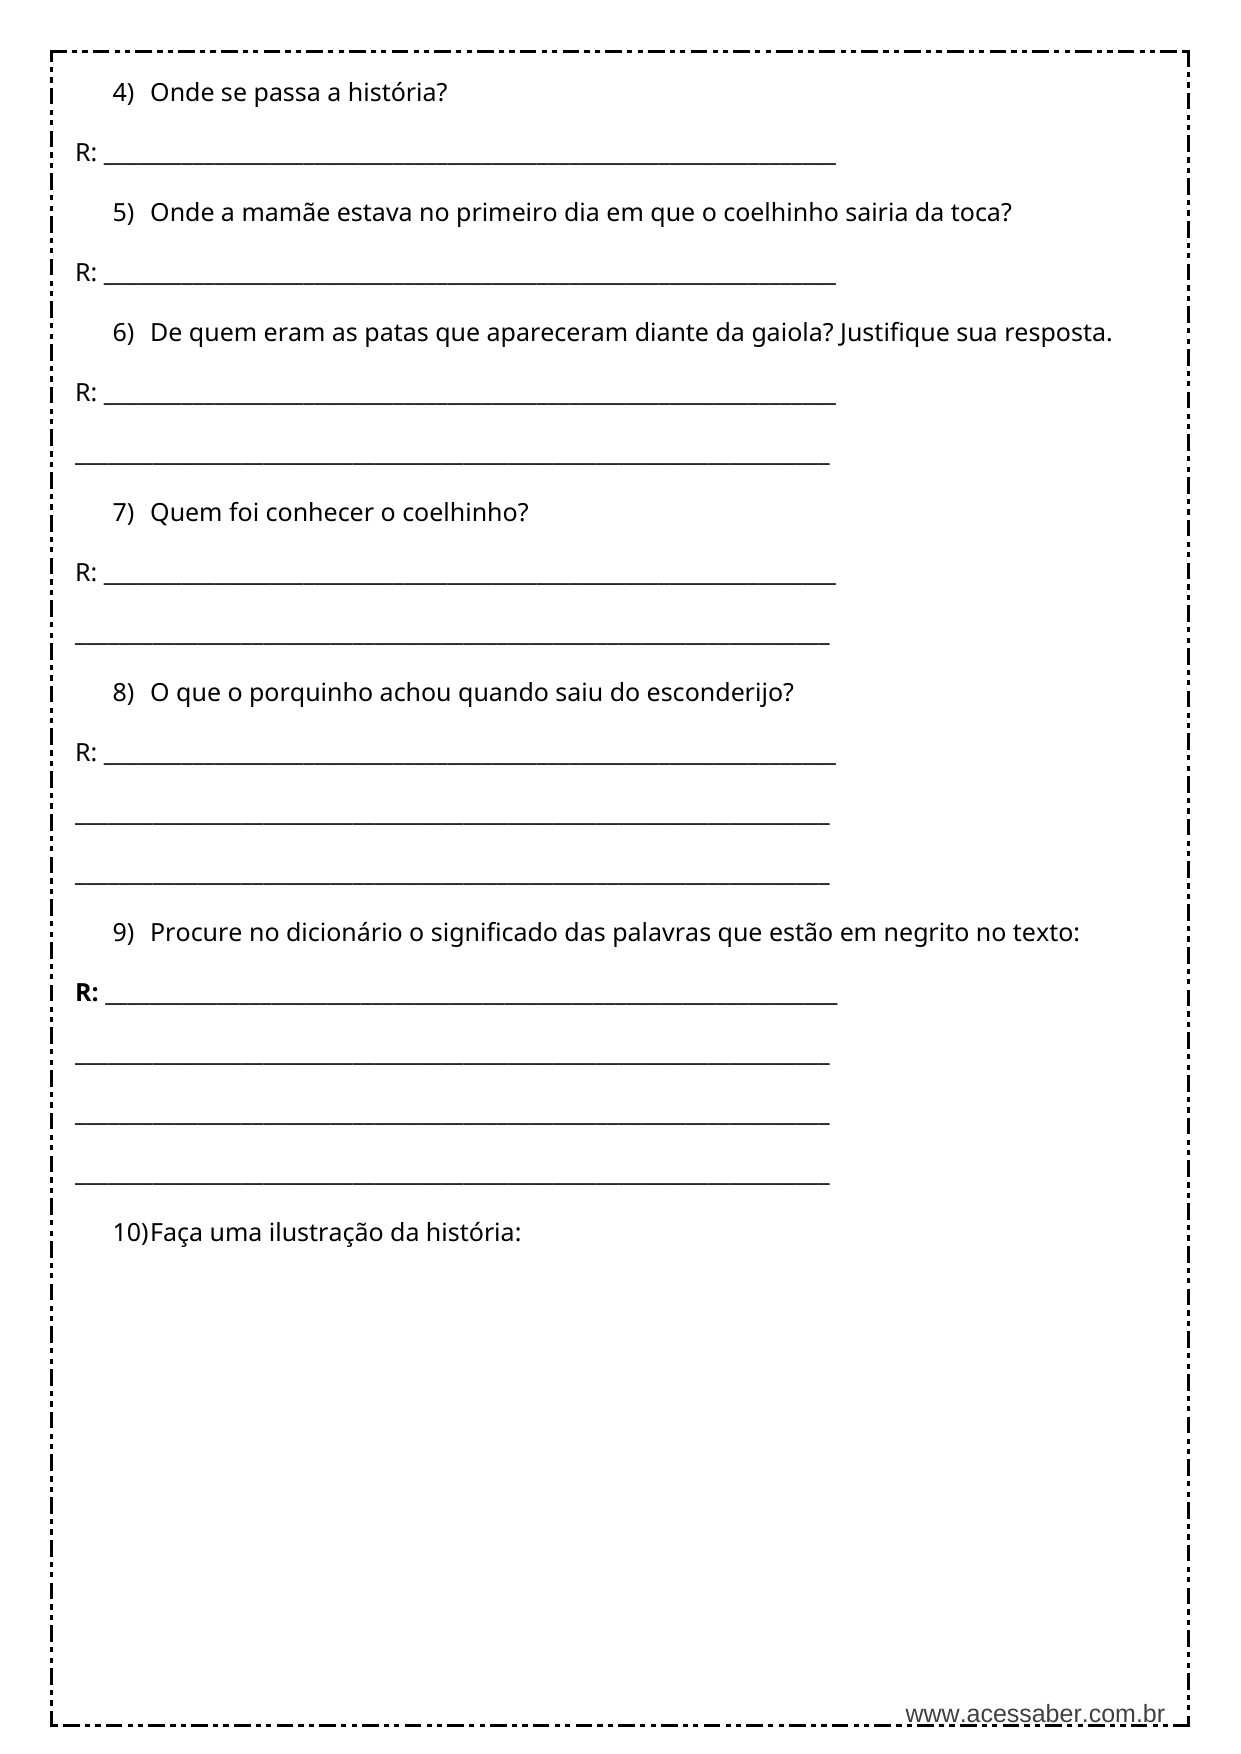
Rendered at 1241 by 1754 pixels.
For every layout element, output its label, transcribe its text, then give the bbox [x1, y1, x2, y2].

text ____________________________________________________________________ [75, 1095, 1165, 1129]
list De quem eram as patas que apareceram diante da gaiola? Justifique sua resposta. [112, 315, 1165, 349]
list Onde a mamãe estava no primeiro dia em que o coelhinho sairia da toca? [112, 195, 1165, 229]
list Procure no dicionário o significado das palavras que estão em negrito no texto: [112, 915, 1165, 949]
text ____________________________________________________________________ [75, 795, 1165, 829]
text ____________________________________________________________________ [75, 1035, 1165, 1069]
list O que o porquinho achou quando saiu do esconderijo? [112, 675, 1165, 709]
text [75, 255, 1165, 289]
text R: __________________________________________________________________ [75, 735, 1165, 769]
list Onde se passa a história? [112, 75, 1165, 109]
text ____________________________________________________________________ [75, 855, 1165, 889]
list Faça uma ilustração da história: [112, 1215, 1165, 1249]
text ____________________________________________________________________ [75, 615, 1165, 649]
text ____________________________________________________________________ [75, 435, 1165, 469]
list Quem foi conhecer o coelhinho? [112, 495, 1165, 529]
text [75, 135, 1165, 169]
text ____________________________________________________________________ [75, 1155, 1165, 1189]
text R: __________________________________________________________________ [75, 555, 1165, 589]
text R: __________________________________________________________________ [75, 975, 1165, 1009]
text R: __________________________________________________________________ [75, 375, 1165, 409]
